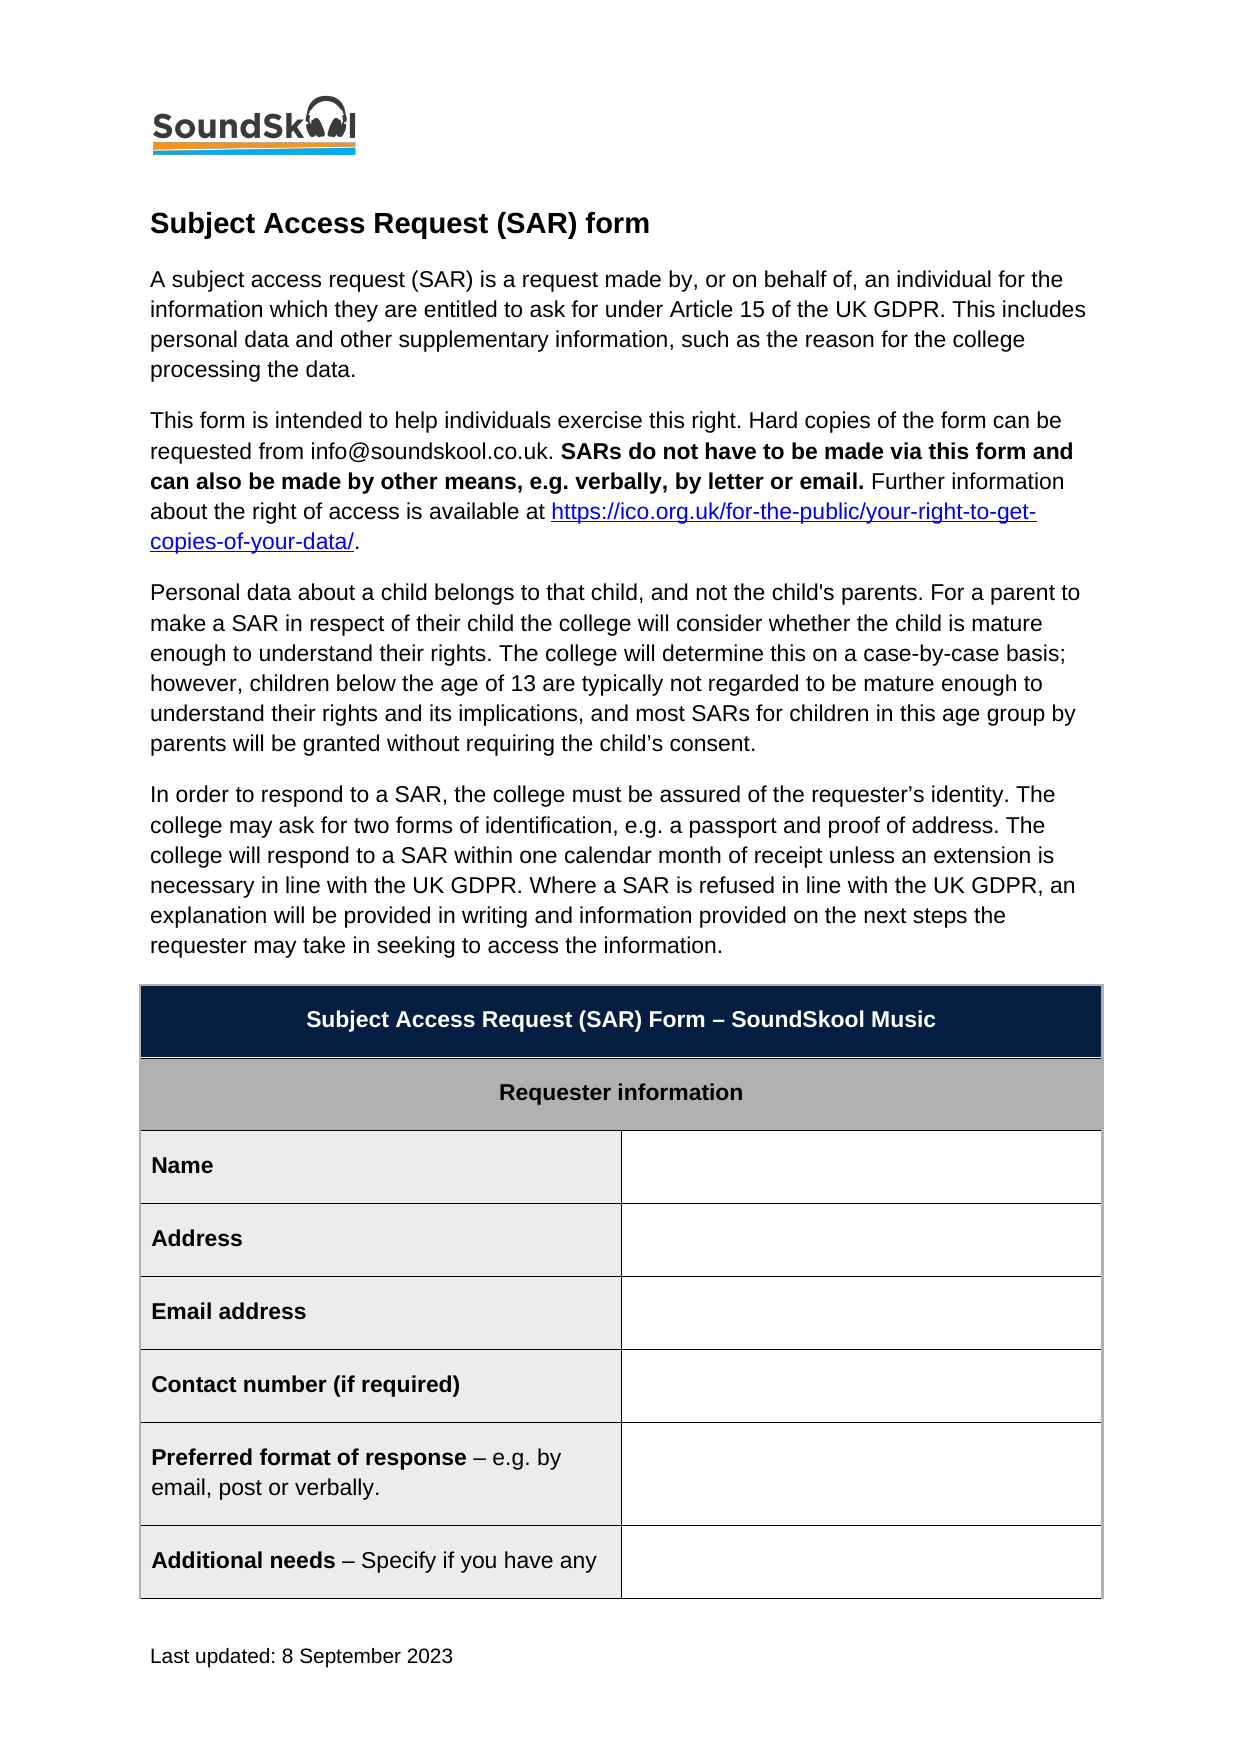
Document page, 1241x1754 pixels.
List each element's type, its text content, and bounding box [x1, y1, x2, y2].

table_cell Name [141, 1131, 621, 1203]
table_cell [622, 1277, 1101, 1349]
table_cell [622, 1423, 1101, 1525]
table_cell [622, 1526, 1101, 1598]
table_cell [622, 1204, 1101, 1276]
text A subject access request (SAR) is a request made by, or on behalf of, an individual for the information which they are entitled to ask for under Article 15 of the UK GDPR. This includes personal data and other supplementary information, such as the reason for the college processing the data. [150, 266, 1090, 383]
text In order to respond to a SAR, the college must be assured of the requester’s identity. The college may ask for two forms of identification, e.g. a passport and proof of address. The college will respond to a SAR within one calendar month of receipt unless an extension is necessary in line with the UK GDPR. Where a SAR is refused in line with the UK GDPR, an explanation will be provided in writing and information provided on the next steps the requester may take in seeking to access the information. [150, 781, 1090, 959]
text This form is intended to help individuals exercise this right. Hard copies of the form can be requested from info@soundskool.co.uk. SARs do not have to be made via this form and can also be made by other means, e.g. verbally, by letter or email. Further information about the right of access is available at https://ico.org.uk/for-the-public/your-right-to-get-copies-of-your-data/. [150, 407, 1090, 555]
table_cell Email address [141, 1277, 621, 1349]
table_cell [622, 1350, 1101, 1422]
table_cell Contact number (if required) [141, 1350, 621, 1422]
table_cell Preferred format of response – e.g. by email, post or verbally. [141, 1423, 621, 1525]
table_cell Requester information [141, 1059, 1101, 1130]
table_cell Address [141, 1204, 621, 1276]
text Subject Access Request (SAR) form [150, 206, 1090, 240]
text Personal data about a child belongs to that child, and not the child's parents. For a parent to make a SAR in respect of their child the college will consider whether the child is mature enough to understand their rights. The college will determine this on a case-by-case basis; however, children below the age of 13 are typically not regarded to be mature enough to understand their rights and its implications, and most SARs for children in this age group by parents will be granted without requiring the child’s consent. [150, 579, 1090, 757]
table_cell [622, 1131, 1101, 1203]
picture [150, 94, 361, 161]
table_header Subject Access Request (SAR) Form – SoundSkool Music [141, 986, 1101, 1057]
